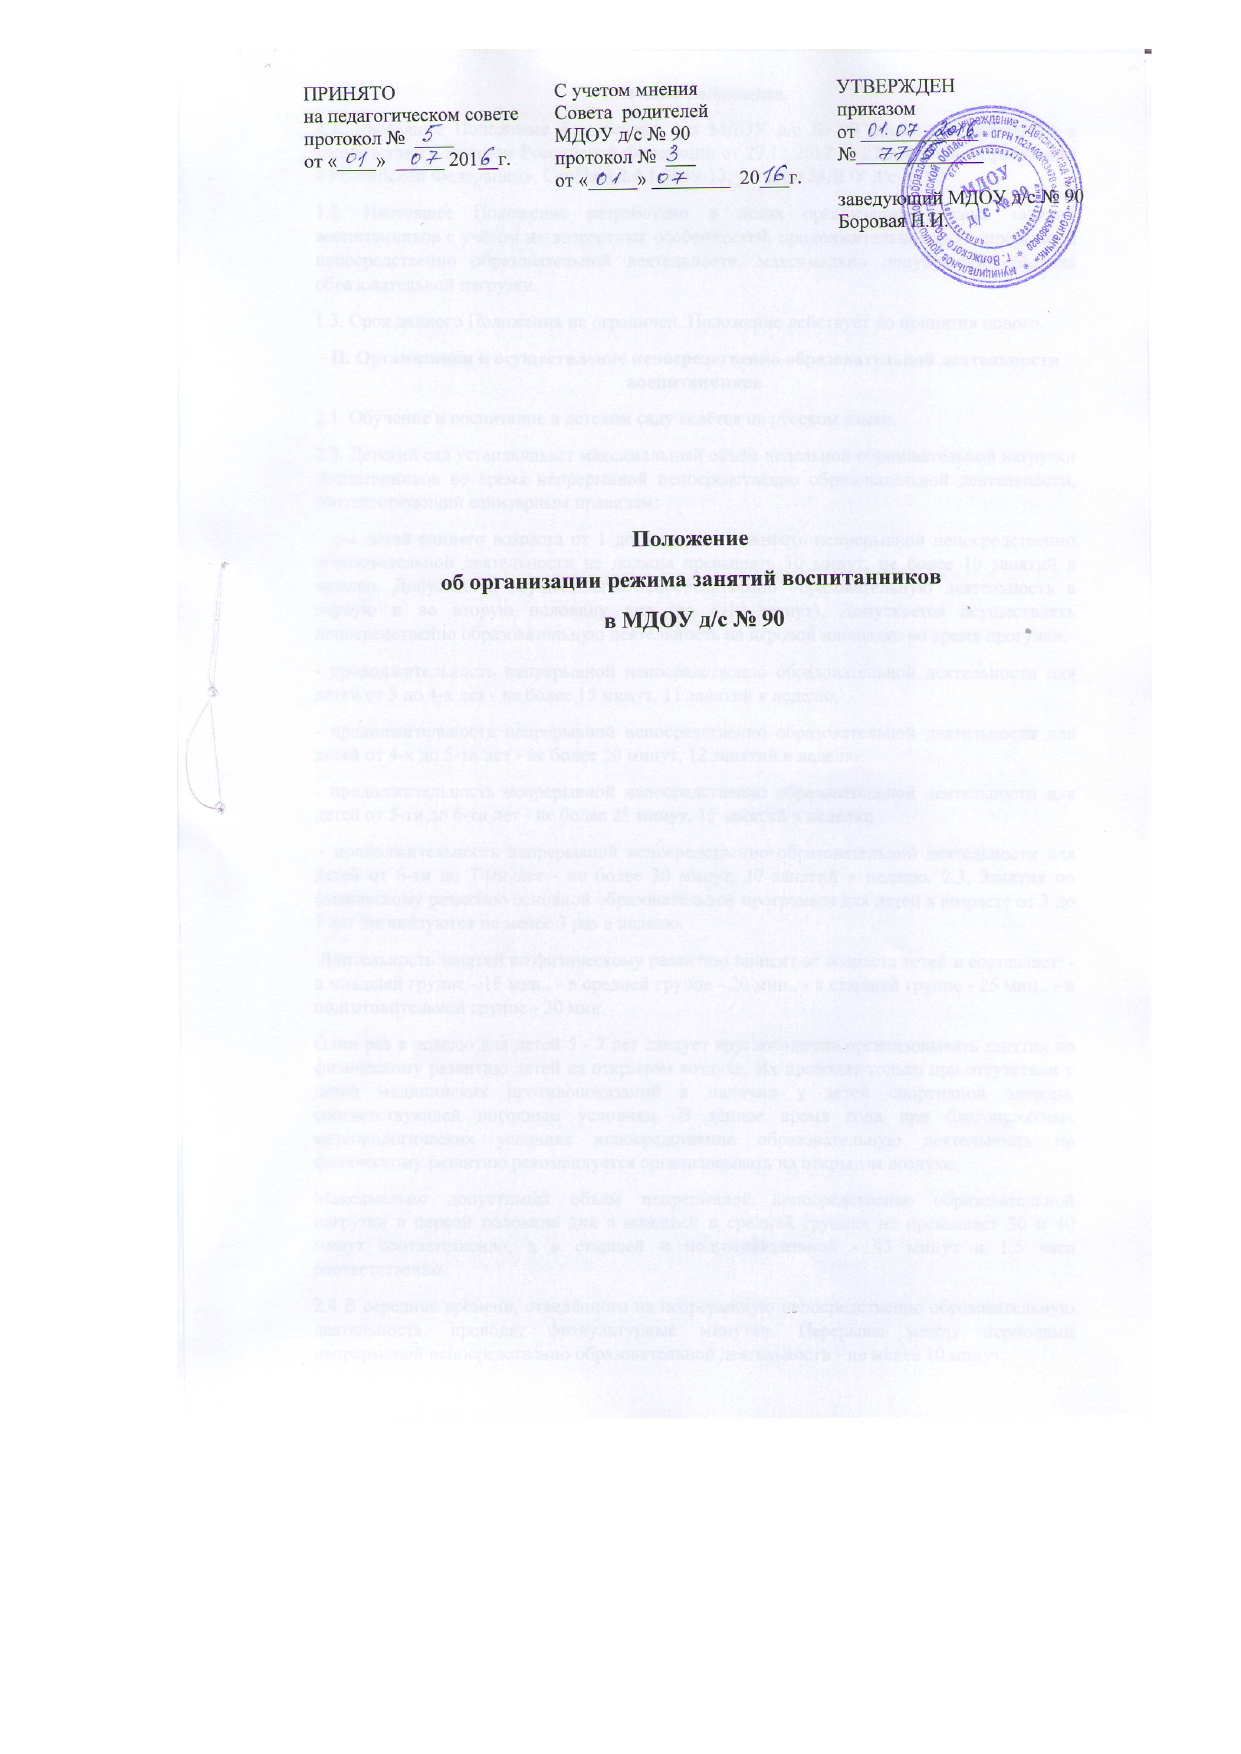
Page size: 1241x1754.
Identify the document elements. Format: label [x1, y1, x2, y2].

picture [177, 44, 1152, 1423]
